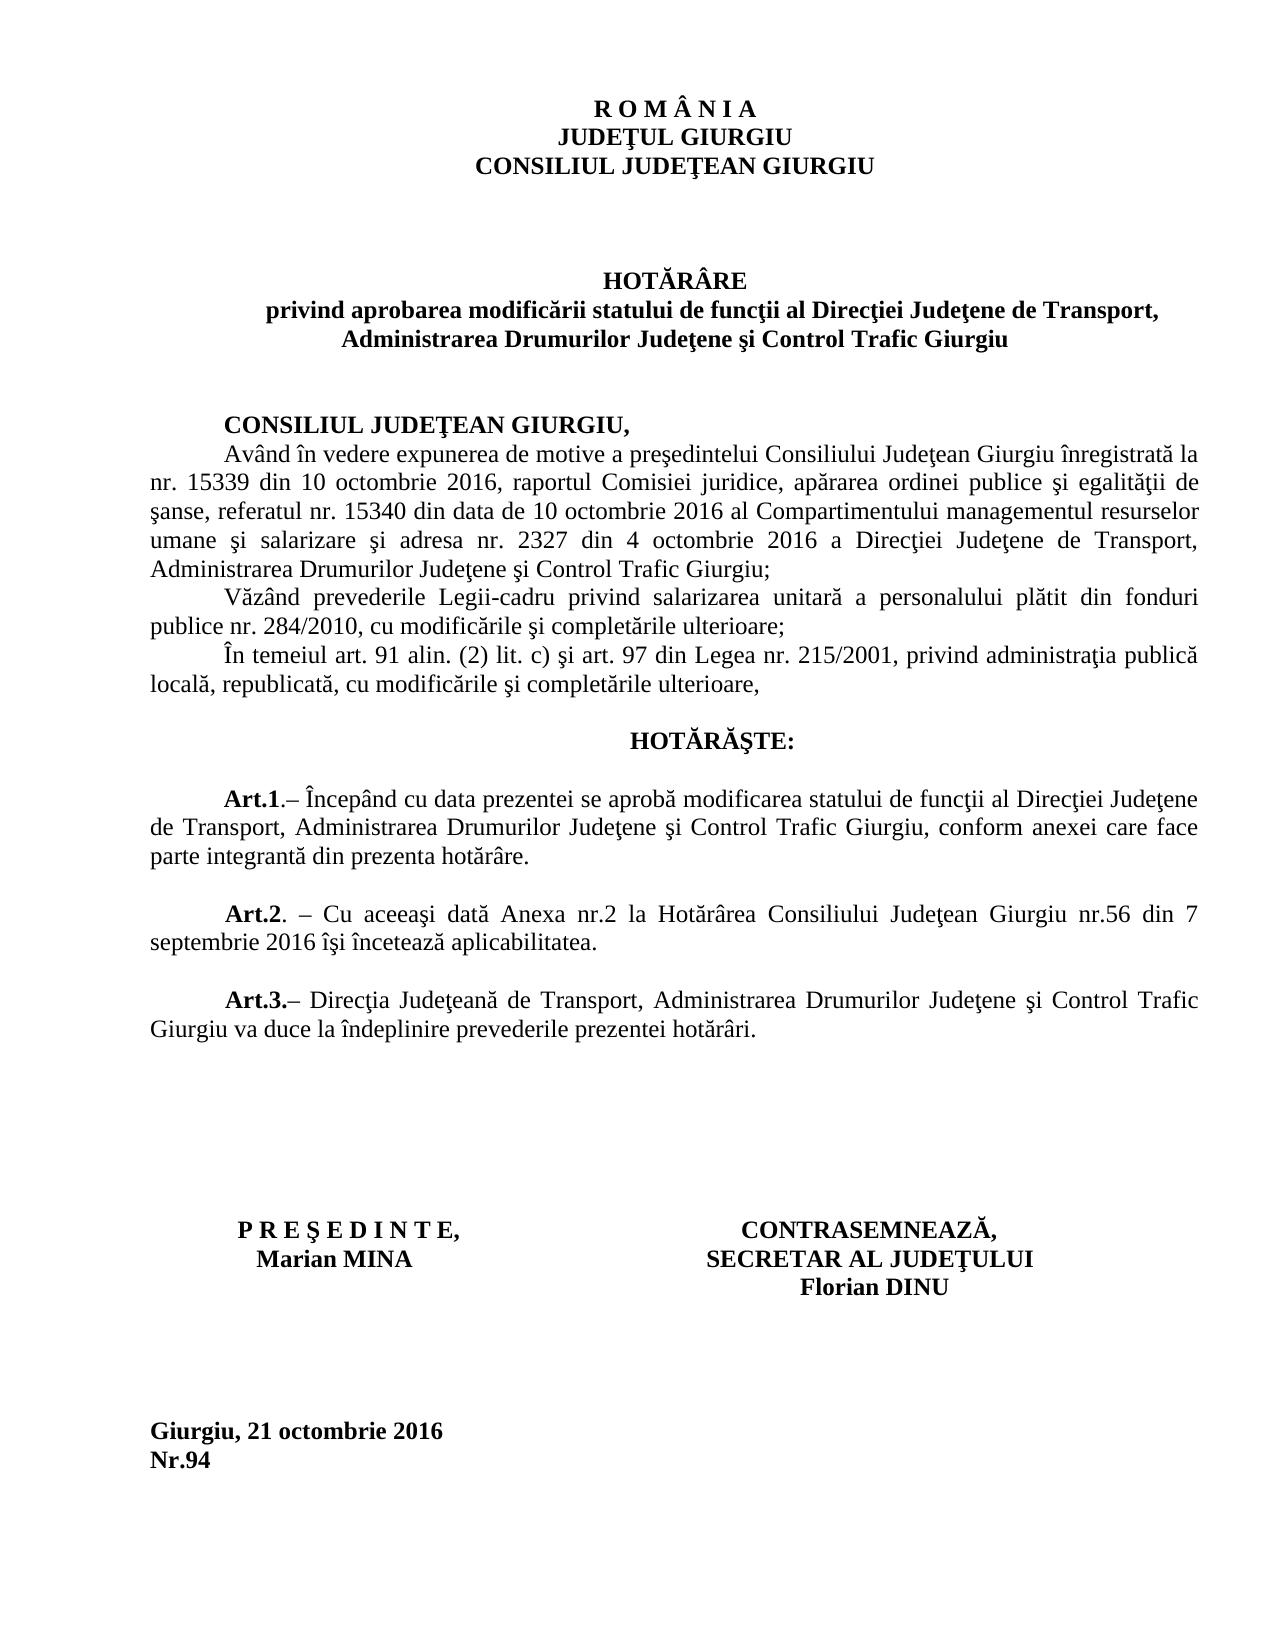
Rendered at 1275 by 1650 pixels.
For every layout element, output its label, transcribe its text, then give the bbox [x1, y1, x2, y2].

subtitle Florian DINU [150, 1272, 1200, 1301]
text Nr.94 [150, 1445, 1200, 1474]
text Giurgiu, 21 octombrie 2016 [150, 1416, 1200, 1445]
subtitle HOTĂRÂRE [150, 266, 1200, 295]
title R O M Â N I A [150, 94, 1200, 122]
text Marian MINA SECRETAR AL JUDEŢULUI [150, 1244, 1200, 1272]
text Art.2. – Cu aceeaşi dată Anexa nr.2 la Hotărârea Consiliului Judeţean Giurgiu nr.56 din 7 septembrie 2016 îşi încetează aplicabilitatea. [150, 899, 1200, 956]
text Având în vedere expunerea de motive a preşedintelui Consiliului Judeţean Giurgiu înregistrată la nr. 15339 din 10 octombrie 2016, raportul Comisiei juridice, apărarea ordinei publice şi egalităţii de şanse, referatul nr. 15340 din data de 10 octombrie 2016 al Compartimentului managementul resurselor umane şi salarizare şi adresa nr. 2327 din 4 octombrie 2016 a Direcţiei Judeţene de Transport, Administrarea Drumurilor Judeţene şi Control Trafic Giurgiu; [150, 439, 1200, 582]
text Art.1.– Începând cu data prezentei se aprobă modificarea statului de funcţii al Direcţiei Judeţene de Transport, Administrarea Drumurilor Judeţene şi Control Trafic Giurgiu, conform anexei care face parte integrantă din prezenta hotărâre. [150, 784, 1200, 870]
text CONSILIUL JUDEŢEAN GIURGIU [150, 151, 1200, 180]
text CONSILIUL JUDEŢEAN GIURGIU, [150, 410, 1200, 439]
text JUDEŢUL GIURGIU [150, 122, 1200, 151]
text HOTĂRĂŞTE: [225, 726, 1200, 755]
text Văzând prevederile Legii-cadru privind salarizarea unitară a personalului plătit din fonduri publice nr. 284/2010, cu modificările şi completările ulterioare; [150, 582, 1200, 640]
text În temeiul art. 91 alin. (2) lit. c) şi art. 97 din Legea nr. 215/2001, privind administraţia publică locală, republicată, cu modificările şi completările ulterioare, [150, 640, 1200, 697]
text P R E Ş E D I N T E, CONTRASEMNEAZĂ, [150, 1215, 1200, 1244]
text privind aprobarea modificării statului de funcţii al Direcţiei Judeţene de Transport, Administrarea Drumurilor Judeţene şi Control Trafic Giurgiu [150, 295, 1200, 352]
text Art.3.– Direcţia Judeţeană de Transport, Administrarea Drumurilor Judeţene şi Control Trafic Giurgiu va duce la îndeplinire prevederile prezentei hotărâri. [150, 985, 1200, 1042]
